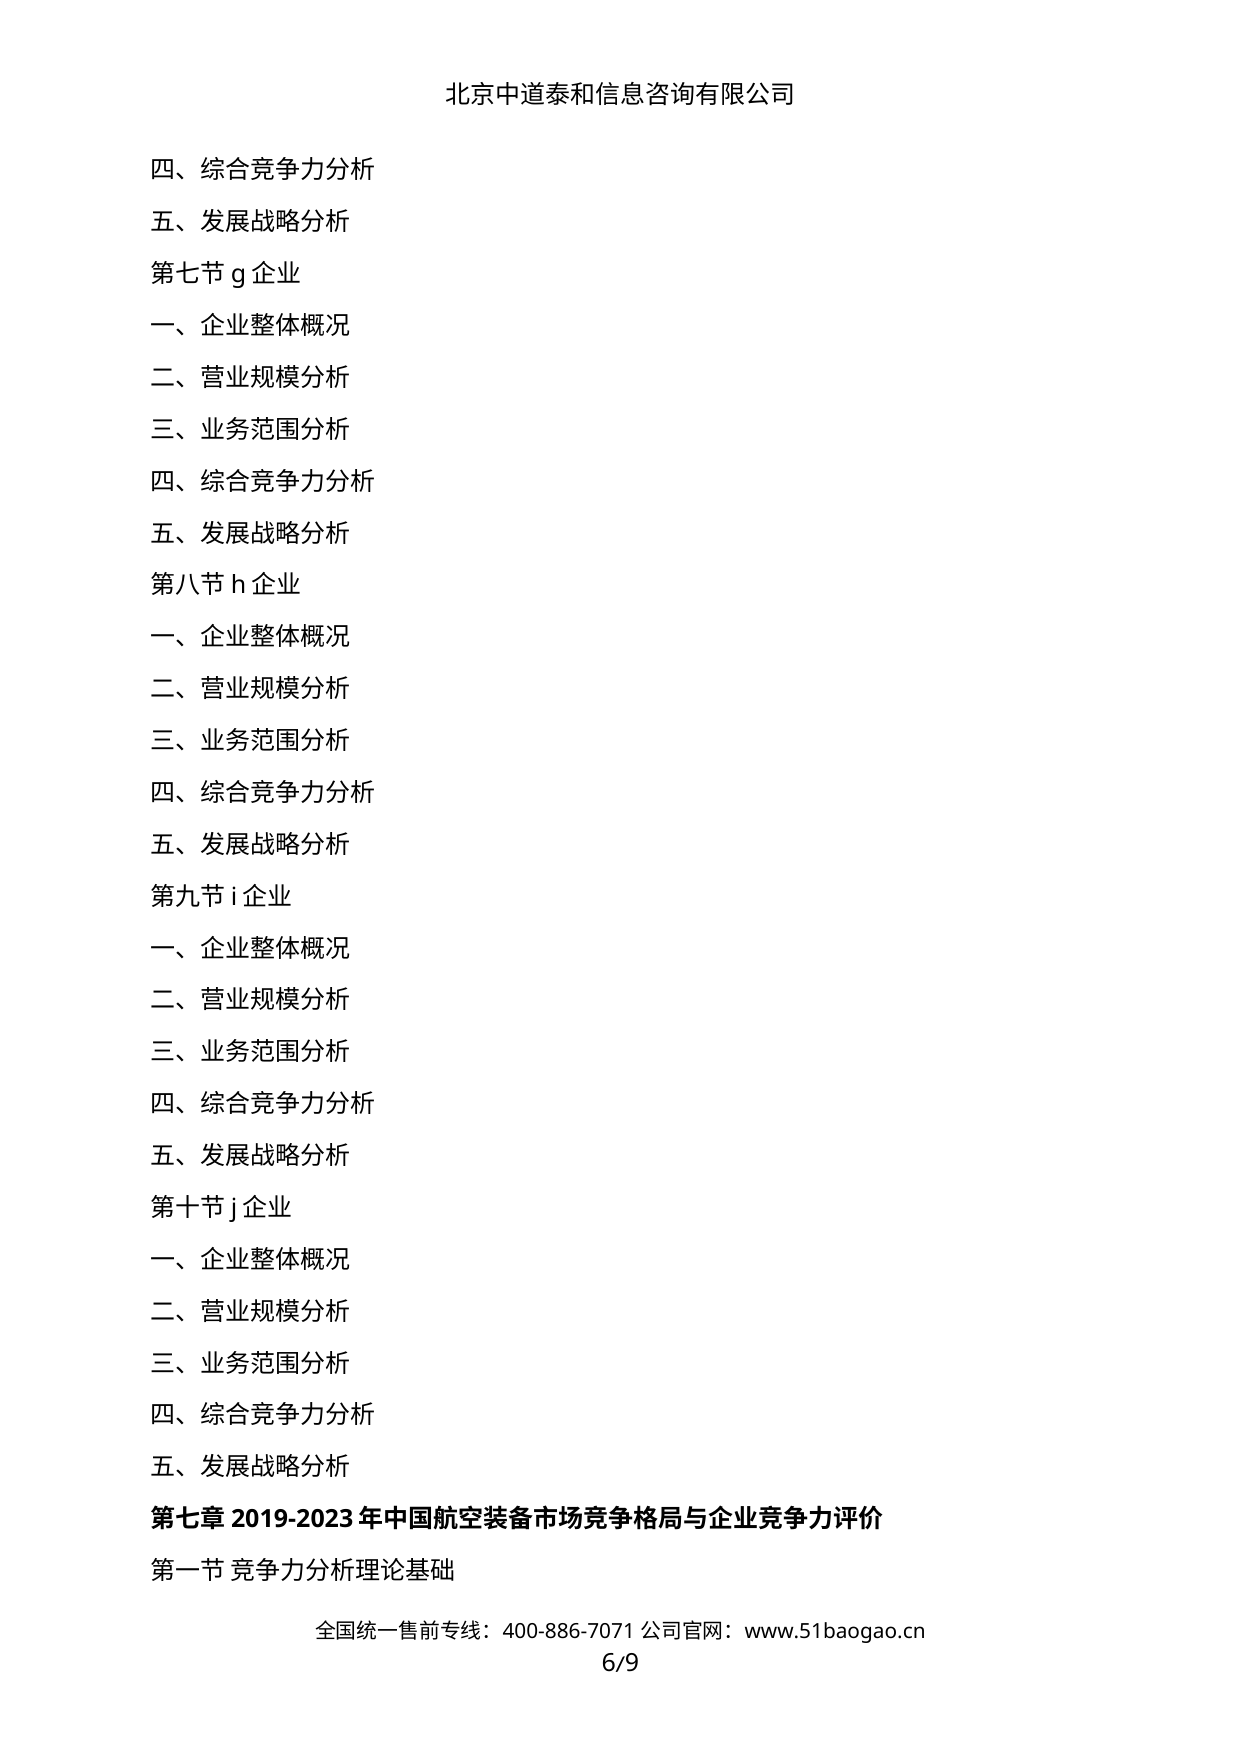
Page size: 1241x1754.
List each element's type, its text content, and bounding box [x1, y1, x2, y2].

text 二、营业规模分析 [150, 1291, 1090, 1327]
text 三、业务范围分析 [150, 409, 1090, 446]
text 四、综合竞争力分析 [150, 1084, 1090, 1120]
text 第八节 h企业 [150, 565, 1090, 601]
text 五、发展战略分析 [150, 202, 1090, 238]
text 五、发展战略分析 [150, 1447, 1090, 1483]
text 三、业务范围分析 [150, 1032, 1090, 1068]
text 四、综合竞争力分析 [150, 461, 1090, 497]
text 第七章 2019-2023年中国航空装备市场竞争格局与企业竞争力评价 [150, 1499, 1090, 1535]
text 五、发展战略分析 [150, 824, 1090, 861]
text 四、综合竞争力分析 [150, 1395, 1090, 1431]
text 五、发展战略分析 [150, 513, 1090, 549]
text 三、业务范围分析 [150, 1343, 1090, 1379]
text 第一节 竞争力分析理论基础 [150, 1551, 1090, 1587]
text 一、企业整体概况 [150, 306, 1090, 342]
text 第十节 j企业 [150, 1187, 1090, 1224]
text 一、企业整体概况 [150, 1239, 1090, 1276]
text 二、营业规模分析 [150, 669, 1090, 705]
text 五、发展战略分析 [150, 1136, 1090, 1172]
text 一、企业整体概况 [150, 928, 1090, 964]
text 第七节 g企业 [150, 254, 1090, 290]
text 一、企业整体概况 [150, 617, 1090, 653]
text 二、营业规模分析 [150, 980, 1090, 1016]
text 第九节 i企业 [150, 876, 1090, 912]
text 三、业务范围分析 [150, 721, 1090, 757]
text 四、综合竞争力分析 [150, 150, 1090, 186]
text 二、营业规模分析 [150, 357, 1090, 394]
text 四、综合竞争力分析 [150, 772, 1090, 809]
